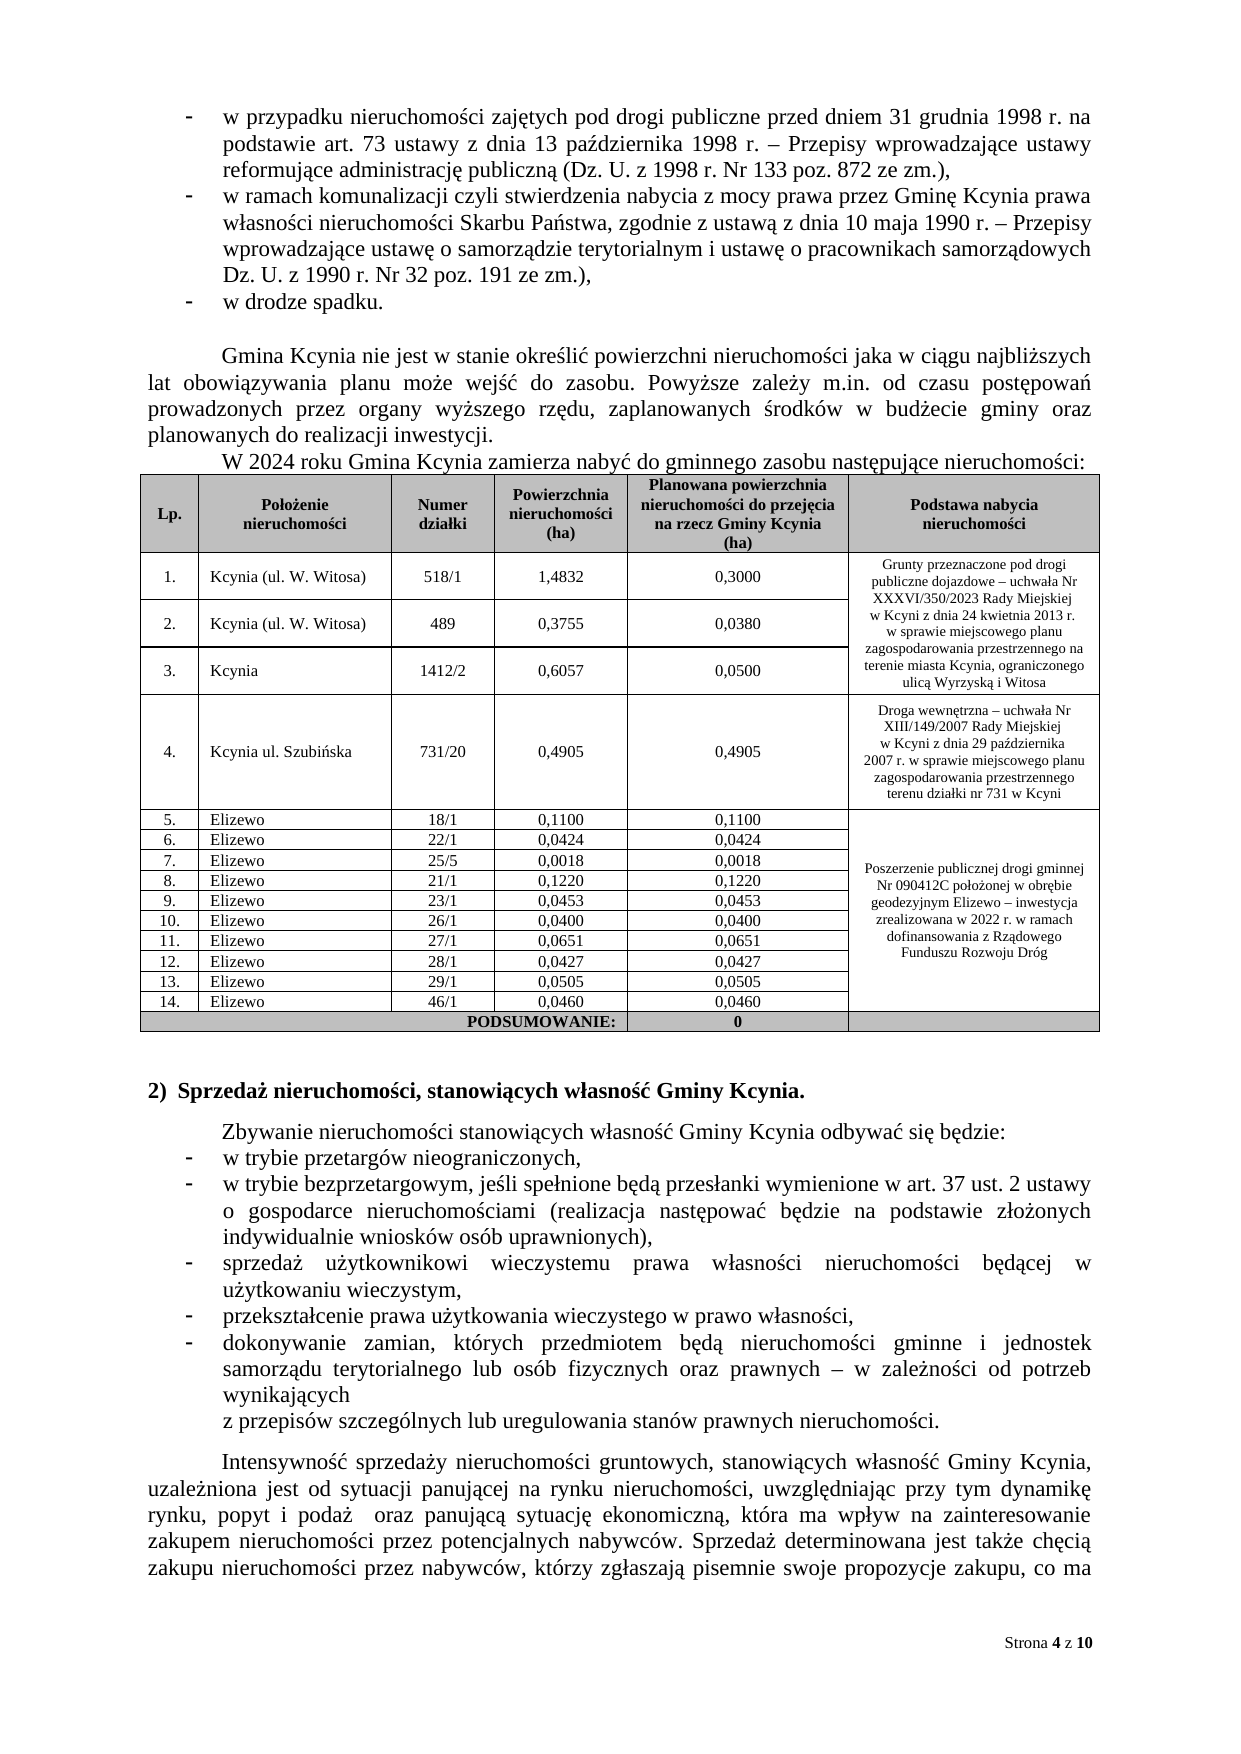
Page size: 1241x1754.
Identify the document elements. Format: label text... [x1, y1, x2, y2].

table_cell Elizewo [199, 911, 391, 930]
table_cell 3. [141, 648, 198, 694]
table_cell 518/1 [392, 553, 494, 599]
list dokonywanie zamian, których przedmiotem będą nieruchomości gminne i jednostek samorządu terytorialnego lub osób fizycznych oraz prawnych – w zależności od potrzeb wynikających z przepisów szczególnych lub uregulowania stanów prawnych nieruchomości. [185, 1328, 1093, 1434]
list w trybie przetargów nieograniczonych, [185, 1144, 1093, 1170]
table_cell 0,0018 [495, 850, 627, 869]
table_cell Kcynia (ul. W. Witosa) [199, 600, 391, 646]
table_cell Poszerzenie publicznej drogi gminnej Nr 090412C położonej w obrębie geodezyjnym Elizewo – inwestycja zrealizowana w 2022 r. w ramach dofinansowania z Rządowego Funduszu Rozwoju Dróg [849, 810, 1099, 1011]
table_cell 26/1 [392, 911, 494, 930]
table_cell 731/20 [392, 695, 494, 809]
table_cell Kcynia ul. Szubińska [199, 695, 391, 809]
table_cell Elizewo [199, 830, 391, 849]
table_cell 28/1 [392, 951, 494, 971]
table_cell Droga wewnętrzna – uchwała Nr XIII/149/2007 Rady Miejskiej w Kcyni z dnia 29 października 2007 r. w sprawie miejscowego planu zagospodarowania przestrzennego terenu działki nr 731 w Kcyni [849, 695, 1099, 809]
table_cell 0,0427 [495, 951, 627, 971]
table_cell Elizewo [199, 951, 391, 971]
table_cell 0,3755 [495, 600, 627, 646]
table_cell 18/1 [392, 810, 494, 829]
table_cell 11. [141, 931, 198, 950]
table_cell 0,1100 [628, 810, 848, 829]
table_cell 21/1 [392, 871, 494, 890]
table_cell 7. [141, 850, 198, 869]
table_header Planowana powierzchnia nieruchomości do przejęcia na rzecz Gminy Kcynia (ha) [628, 475, 848, 552]
table_cell 0,4905 [495, 695, 627, 809]
table_cell 0,0400 [495, 911, 627, 930]
table_cell 29/1 [392, 972, 494, 991]
table_cell 0,3000 [628, 553, 848, 599]
table_cell 0,0651 [495, 931, 627, 950]
table_cell Kcynia [199, 648, 391, 694]
table_cell 489 [392, 600, 494, 646]
table_header Numer działki [392, 475, 494, 552]
table_cell 0,0380 [628, 600, 848, 646]
table_cell Elizewo [199, 810, 391, 829]
table_cell Elizewo [199, 871, 391, 890]
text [148, 1448, 1093, 1580]
table_cell 13. [141, 972, 198, 991]
table_cell 0,0500 [628, 648, 848, 694]
table_cell 46/1 [392, 992, 494, 1011]
table_cell 0,0651 [628, 931, 848, 950]
table_cell Grunty przeznaczone pod drogi publiczne dojazdowe – uchwała Nr XXXVI/350/2023 Rady Miejskiej w Kcyni z dnia 24 kwietnia 2013 r. w sprawie miejscowego planu zagospodarowania przestrzennego na terenie miasta Kcynia, ograniczonego ulicą Wyrzyską i Witosa [849, 553, 1099, 694]
list w przypadku nieruchomości zajętych pod drogi publiczne przed dniem 31 grudnia 1998 r. na podstawie art. 73 ustawy z dnia 13 października 1998 r. – Przepisy wprowadzające ustawy reformujące administrację publiczną (Dz. U. z 1998 r. Nr 133 poz. 872 ze zm.), [185, 103, 1093, 182]
list Sprzedaż nieruchomości, stanowiących własność Gminy Kcynia. [148, 1077, 1093, 1103]
table_cell 0,0400 [628, 911, 848, 930]
table_cell 25/5 [392, 850, 494, 869]
list przekształcenie prawa użytkowania wieczystego w prawo własności, [185, 1302, 1093, 1328]
table_cell Elizewo [199, 891, 391, 910]
table_cell 9. [141, 891, 198, 910]
list w drodze spadku. [185, 288, 1093, 314]
table_cell 10. [141, 911, 198, 930]
table_cell 0,0427 [628, 951, 848, 971]
table_cell 0,0453 [495, 891, 627, 910]
list w ramach komunalizacji czyli stwierdzenia nabycia z mocy prawa przez Gminę Kcynia prawa własności nieruchomości Skarbu Państwa, zgodnie z ustawą z dnia 10 maja 1990 r. – Przepisy wprowadzające ustawę o samorządzie terytorialnym i ustawę o pracownikach samorządowych Dz. U. z 1990 r. Nr 32 poz. 191 ze zm.), [185, 182, 1093, 288]
text Gmina Kcynia nie jest w stanie określić powierzchni nieruchomości jaka w ciągu najbliższych lat obowiązywania planu może wejść do zasobu. Powyższe zależy m.in. od czasu postępowań prowadzonych przez organy wyższego rzędu, zaplanowanych środków w budżecie gminy oraz planowanych do realizacji inwestycji. [148, 342, 1093, 448]
list Zbywanie nieruchomości stanowiących własność Gminy Kcynia odbywać się będzie: [162, 1118, 1093, 1144]
table_cell 6. [141, 830, 198, 849]
table_cell 1412/2 [392, 648, 494, 694]
table_header Podstawa nabycia nieruchomości [849, 475, 1099, 552]
table_cell PODSUMOWANIE: [141, 1012, 627, 1031]
table_cell 27/1 [392, 931, 494, 950]
table_cell 0,1220 [628, 871, 848, 890]
table_cell 22/1 [392, 830, 494, 849]
table_cell 0,0424 [495, 830, 627, 849]
table_cell 14. [141, 992, 198, 1011]
table_cell [849, 1012, 1099, 1031]
table_cell 0,0018 [628, 850, 848, 869]
table_cell 0,0505 [495, 972, 627, 991]
table_cell 2. [141, 600, 198, 646]
table_cell 5. [141, 810, 198, 829]
table_cell 12. [141, 951, 198, 971]
table_cell Elizewo [199, 972, 391, 991]
table_cell 0,1100 [495, 810, 627, 829]
table_cell 4. [141, 695, 198, 809]
table_cell 1. [141, 553, 198, 599]
table_cell 0,0424 [628, 830, 848, 849]
table_cell 1,4832 [495, 553, 627, 599]
table_cell 0,1220 [495, 871, 627, 890]
table_cell 0,0460 [495, 992, 627, 1011]
table_cell Elizewo [199, 931, 391, 950]
table_cell Elizewo [199, 992, 391, 1011]
table_header Lp. [141, 475, 198, 552]
table_cell 0,4905 [628, 695, 848, 809]
table_cell 0,0453 [628, 891, 848, 910]
text W 2024 roku Gmina Kcynia zamierza nabyć do gminnego zasobu następujące nieruchomości: [148, 448, 1093, 474]
table_cell 23/1 [392, 891, 494, 910]
table_header Położenie nieruchomości [199, 475, 391, 552]
table_cell 0,0460 [628, 992, 848, 1011]
table_cell 0,6057 [495, 648, 627, 694]
table_header Powierzchnia nieruchomości (ha) [495, 475, 627, 552]
list w trybie bezprzetargowym, jeśli spełnione będą przesłanki wymienione w art. 37 ust. 2 ustawy o gospodarce nieruchomościami (realizacja następować będzie na podstawie złożonych indywidualnie wniosków osób uprawnionych), [185, 1170, 1093, 1249]
table_cell 1,4443 [628, 1012, 848, 1031]
table_cell 0,0505 [628, 972, 848, 991]
table_cell 8. [141, 871, 198, 890]
list sprzedaż użytkownikowi wieczystemu prawa własności nieruchomości będącej w użytkowaniu wieczystym, [185, 1249, 1093, 1302]
table_cell Kcynia (ul. W. Witosa) [199, 553, 391, 599]
table_cell Elizewo [199, 850, 391, 869]
